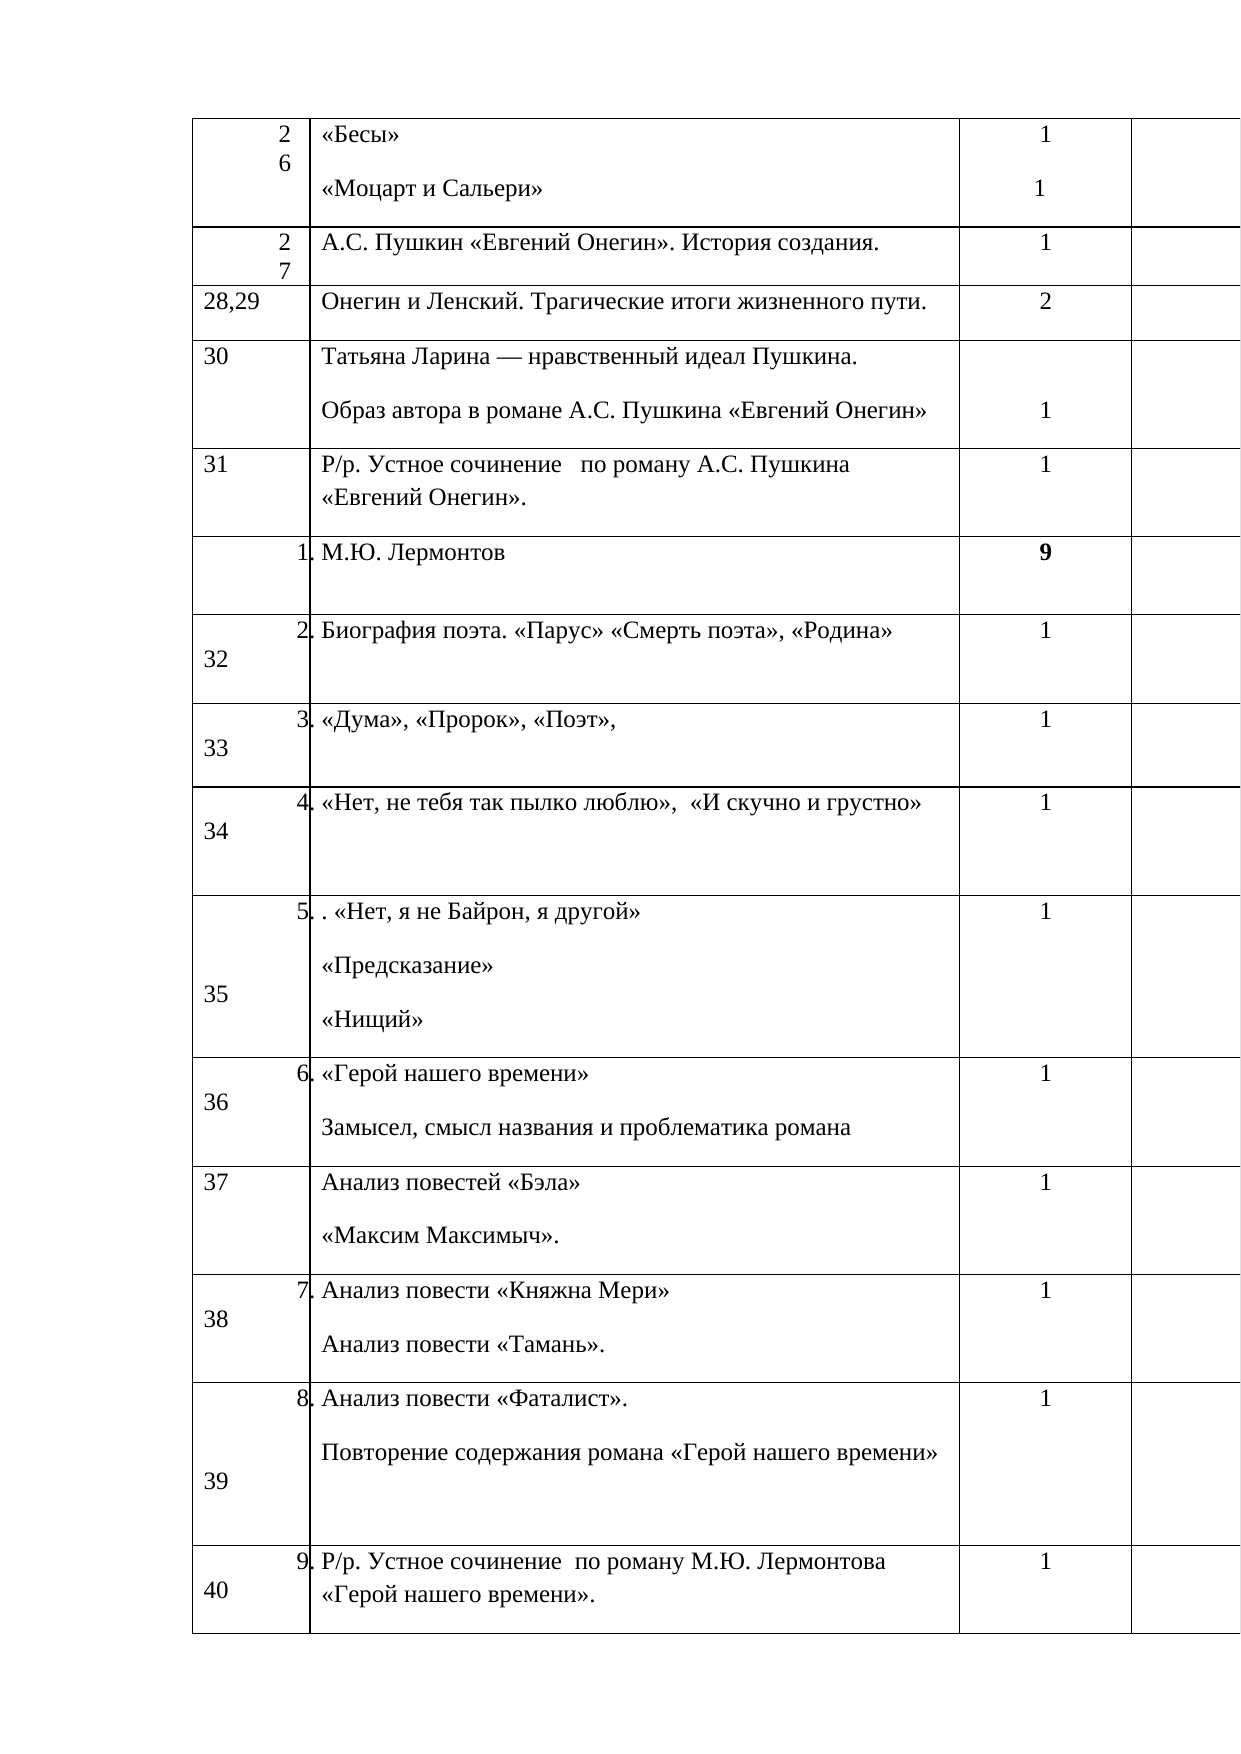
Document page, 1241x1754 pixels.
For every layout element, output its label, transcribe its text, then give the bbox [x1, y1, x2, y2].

table_cell [1132, 788, 1240, 895]
table_cell 39 [193, 1383, 309, 1545]
table_cell 1 [960, 788, 1131, 895]
table_cell 35 [193, 896, 309, 1057]
table_cell 1 [960, 896, 1131, 1057]
table_cell 33 [193, 704, 309, 786]
table_cell 27 [193, 228, 309, 285]
table_cell [1132, 615, 1240, 703]
table_cell [1132, 537, 1240, 614]
table_cell 34 [193, 788, 309, 895]
table_cell [1132, 228, 1240, 285]
table_cell А.С. Пушкин «Евгений Онегин». История создания. [311, 228, 959, 285]
table_cell Анализ повестей «Бэла» «Максим Максимыч». [311, 1167, 959, 1274]
table_cell [1132, 1275, 1240, 1382]
table_cell 1 [960, 449, 1131, 536]
table_cell 40 [193, 1546, 309, 1632]
table_cell 1 1 [960, 119, 1131, 226]
table_cell Татьяна Ларина — нравственный идеал Пушкина. Образ автора в романе А.С. Пушкина «Евгений Онегин» [311, 341, 959, 448]
table_cell «Бесы» «Моцарт и Сальери» [311, 119, 959, 226]
table_cell 1 [960, 1383, 1131, 1545]
table_cell «Нет, не тебя так пылко люблю», «И скучно и грустно» [311, 788, 959, 895]
table_cell 31 [193, 449, 309, 536]
table_cell [1132, 1546, 1240, 1632]
table_cell [1132, 119, 1240, 226]
table_cell [1132, 286, 1240, 340]
table_cell 1 [960, 1546, 1131, 1632]
table_cell 1 [960, 615, 1131, 703]
table_cell [1132, 1058, 1240, 1166]
table_cell «Дума», «Пророк», «Поэт», [311, 704, 959, 786]
table_cell М.Ю. Лермонтов [311, 537, 959, 614]
table_cell [1132, 1383, 1240, 1545]
table_cell 36 [193, 1058, 309, 1166]
table_cell 1 [960, 228, 1131, 285]
table_cell 9 [960, 537, 1131, 614]
table_cell Анализ повести «Княжна Мери» Анализ повести «Тамань». [311, 1275, 959, 1382]
table_cell 1 [960, 1275, 1131, 1382]
table_cell [1132, 1167, 1240, 1274]
table_cell 1 [960, 1058, 1131, 1166]
table_cell Анализ повести «Фаталист». Повторение содержания романа «Герой нашего времени» [311, 1383, 959, 1545]
table_cell [1132, 449, 1240, 536]
table_cell Р/р. Устное сочинение по роману А.С. Пушкина «Евгений Онегин». [311, 449, 959, 536]
table_cell 28,29 [193, 286, 309, 340]
table_cell 38 [193, 1275, 309, 1382]
table_cell Онегин и Ленский. Трагические итоги жизненного пути. [311, 286, 959, 340]
table_cell 37 [193, 1167, 309, 1274]
table_cell [1132, 704, 1240, 786]
table_cell [193, 537, 309, 614]
table_cell [1132, 341, 1240, 448]
table_cell 32 [193, 615, 309, 703]
table_cell 2 [960, 286, 1131, 340]
table_cell 30 [193, 341, 309, 448]
table_cell . «Нет, я не Байрон, я другой» «Предсказание» «Нищий» [311, 896, 959, 1057]
table_cell 1 [960, 704, 1131, 786]
table_cell 26 [193, 119, 309, 226]
table_cell Биография поэта. «Парус» «Смерть поэта», «Родина» [311, 615, 959, 703]
table_cell 1 [960, 341, 1131, 448]
table_cell Р/р. Устное сочинение по роману М.Ю. Лермонтова «Герой нашего времени». [311, 1546, 959, 1632]
table_cell «Герой нашего времени» Замысел, смысл названия и проблематика романа [311, 1058, 959, 1166]
table_cell 1 [960, 1167, 1131, 1274]
table_cell [1132, 896, 1240, 1057]
